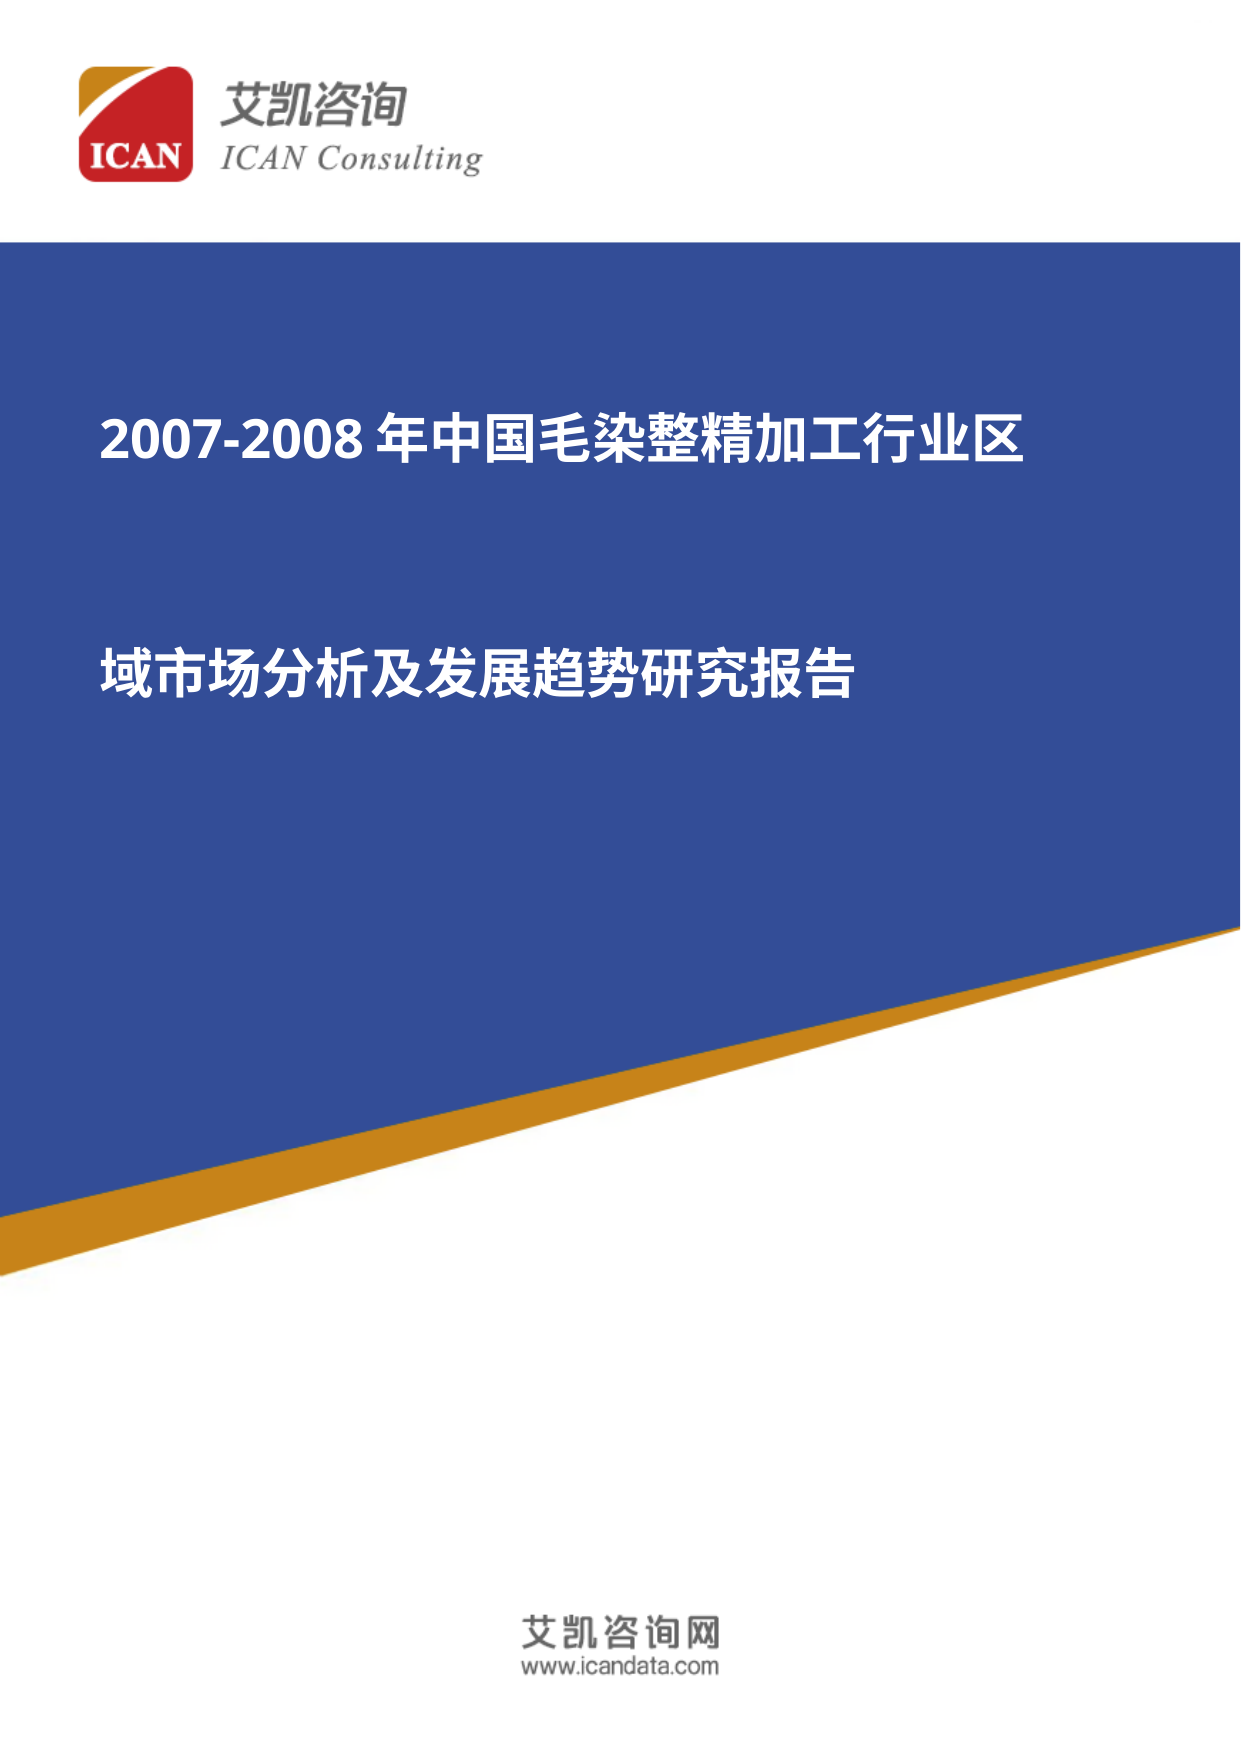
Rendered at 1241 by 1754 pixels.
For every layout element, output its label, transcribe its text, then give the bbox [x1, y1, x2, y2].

picture [0, 5, 1241, 1754]
subtitle 2007-2008年中国毛染整精加工行业区域市场分析及发展趋势研究报告 [99, 386, 1053, 718]
